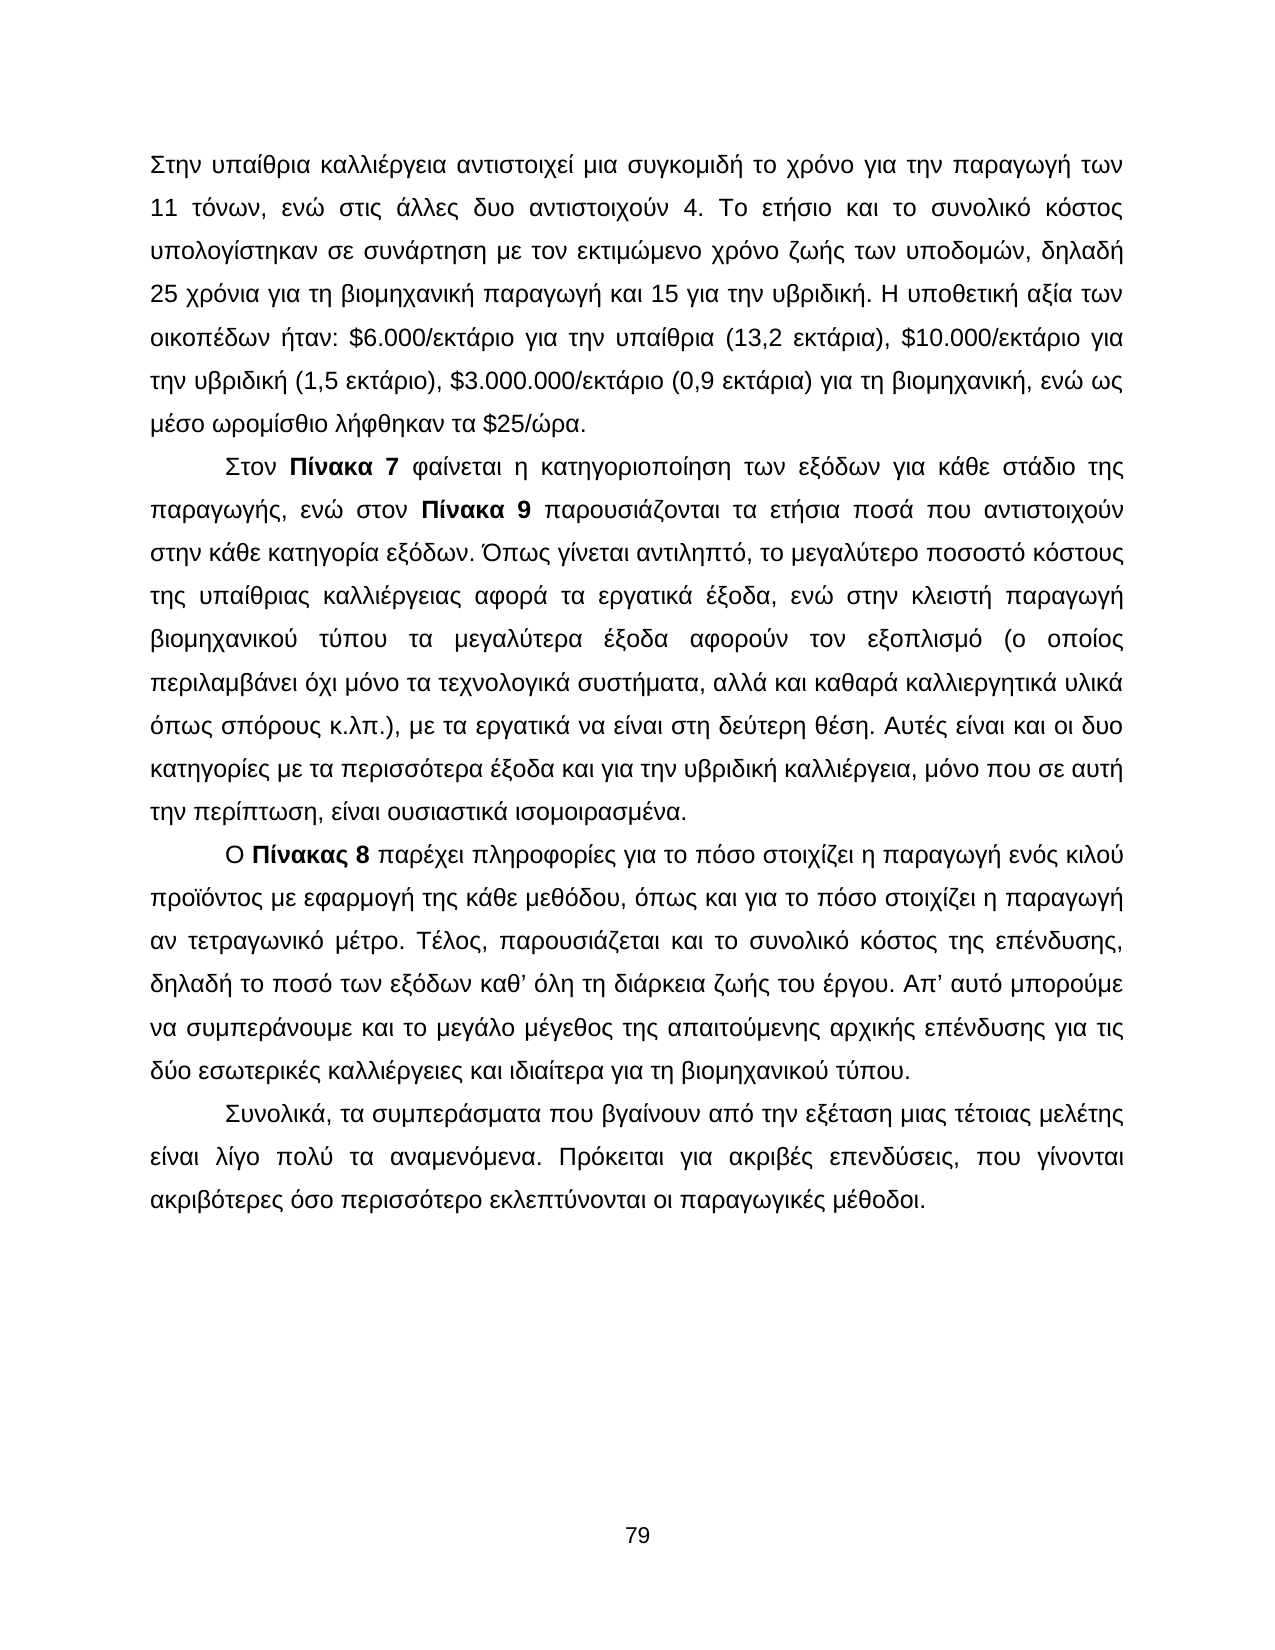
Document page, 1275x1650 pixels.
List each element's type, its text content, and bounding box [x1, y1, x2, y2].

text Ο Πίνακας 8 παρέχει πληροφορίες για το πόσο στοιχίζει η παραγωγή ενός κιλού προϊόντος με εφαρμογή της κάθε μεθόδου, όπως και για το πόσο στοιχίζει η παραγωγή αν τετραγωνικό μέτρο. Τέλος, παρουσιάζεται και το συνολικό κόστος της επένδυσης, δηλαδή το ποσό των εξόδων καθ’ όλη τη διάρκεια ζωής του έργου. Απ’ αυτό μπορούμε να συμπεράνουμε και το μεγάλο μέγεθος της απαιτούμενης αρχικής επένδυσης για τις δύο εσωτερικές καλλιέργειες και ιδιαίτερα για τη βιομηχανικού τύπου. [150, 840, 1125, 1084]
text Στον Πίνακα 7 φαίνεται η κατηγοριοποίηση των εξόδων για κάθε στάδιο της παραγωγής, ενώ στον Πίνακα 9 παρουσιάζονται τα ετήσια ποσά που αντιστοιχούν στην κάθε κατηγορία εξόδων. Όπως γίνεται αντιληπτό, το μεγαλύτερο ποσοστό κόστους της υπαίθριας καλλιέργειας αφορά τα εργατικά έξοδα, ενώ στην κλειστή παραγωγή βιομηχανικού τύπου τα μεγαλύτερα έξοδα αφορούν τον εξοπλισμό (ο οποίος περιλαμβάνει όχι μόνο τα τεχνολογικά συστήματα, αλλά και καθαρά καλλιεργητικά υλικά όπως σπόρους κ.λπ.), με τα εργατικά να είναι στη δεύτερη θέση. Αυτές είναι και οι δυο κατηγορίες με τα περισσότερα έξοδα και για την υβριδική καλλιέργεια, μόνο που σε αυτή την περίπτωση, είναι ουσιαστικά ισομοιρασμένα. [150, 452, 1125, 826]
text Συνολικά, τα συμπεράσματα που βγαίνουν από την εξέταση μιας τέτοιας μελέτης είναι λίγο πολύ τα αναμενόμενα. Πρόκειται για ακριβές επενδύσεις, που γίνονται ακριβότερες όσο περισσότερο εκλεπτύνονται οι παραγωγικές μέθοδοι. [150, 1099, 1125, 1214]
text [150, 150, 1125, 437]
